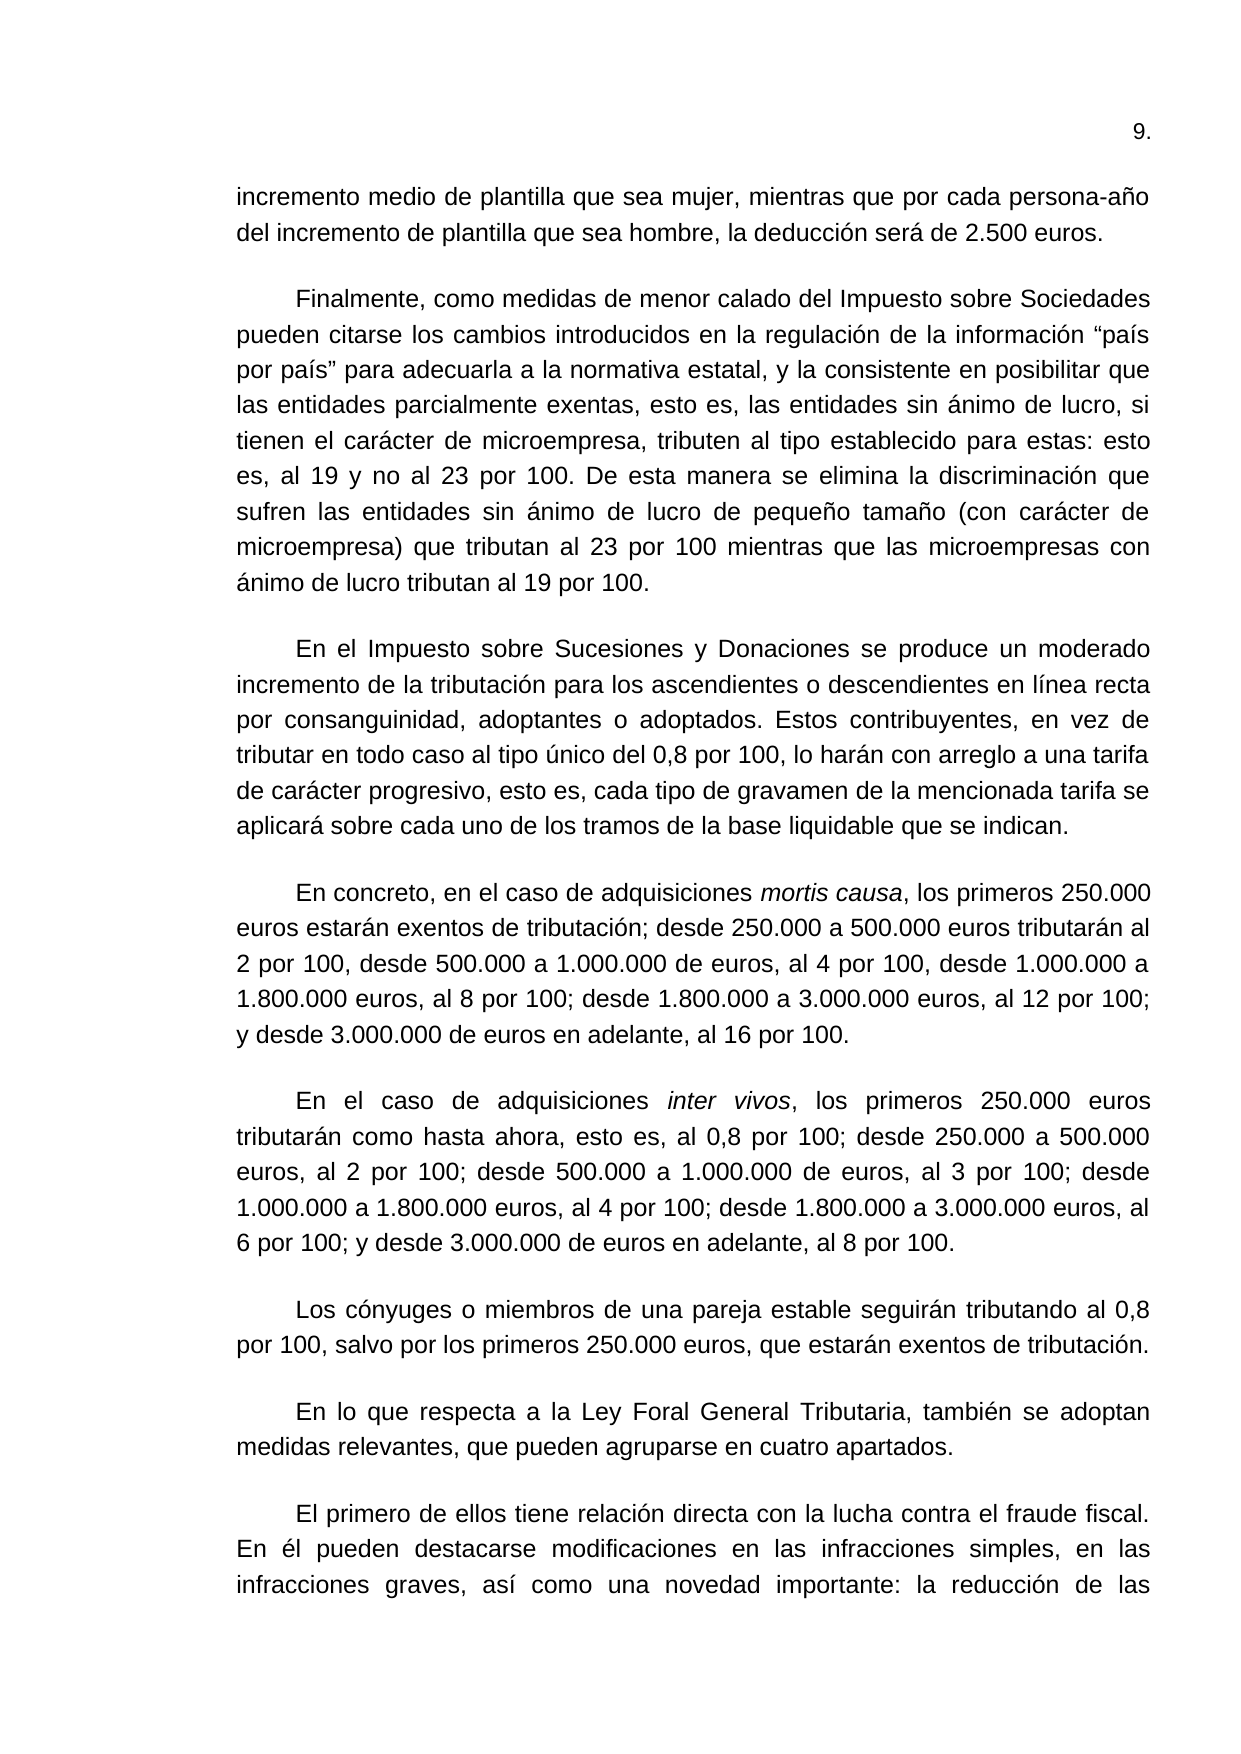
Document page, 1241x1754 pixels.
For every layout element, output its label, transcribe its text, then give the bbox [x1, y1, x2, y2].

text Finalmente, como medidas de menor calado del Impuesto sobre Sociedades pueden citarse los cambios introducidos en la regulación de la información “país por país” para adecuarla a la normativa estatal, y la consistente en posibilitar que las entidades parcialmente exentas, esto es, las entidades sin ánimo de lucro, si tienen el carácter de microempresa, tributen al tipo establecido para estas: esto es, al 19 y no al 23 por 100. De esta manera se elimina la discriminación que sufren las entidades sin ánimo de lucro de pequeño tamaño (con carácter de microempresa) que tributan al 23 por 100 mientras que las microempresas con ánimo de lucro tributan al 19 por 100. [236, 279, 1152, 598]
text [236, 177, 1152, 248]
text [236, 1494, 1152, 1600]
text En el Impuesto sobre Sucesiones y Donaciones se produce un moderado incremento de la tributación para los ascendientes o descendientes en línea recta por consanguinidad, adoptantes o adoptados. Estos contribuyentes, en vez de tributar en todo caso al tipo único del 0,8 por 100, lo harán con arreglo a una tarifa de carácter progresivo, esto es, cada tipo de gravamen de la mencionada tarifa se aplicará sobre cada uno de los tramos de la base liquidable que se indican. [236, 629, 1152, 842]
text En el caso de adquisiciones inter vivos, los primeros 250.000 euros tributarán como hasta ahora, esto es, al 0,8 por 100; desde 250.000 a 500.000 euros, al 2 por 100; desde 500.000 a 1.000.000 de euros, al 3 por 100; desde 1.000.000 a 1.800.000 euros, al 4 por 100; desde 1.800.000 a 3.000.000 euros, al 6 por 100; y desde 3.000.000 de euros en adelante, al 8 por 100. [236, 1081, 1152, 1258]
text En lo que respecta a la Ley Foral General Tributaria, también se adoptan medidas relevantes, que pueden agruparse en cuatro apartados. [236, 1392, 1152, 1463]
text Los cónyuges o miembros de una pareja estable seguirán tributando al 0,8 por 100, salvo por los primeros 250.000 euros, que estarán exentos de tributación. [236, 1290, 1152, 1361]
text En concreto, en el caso de adquisiciones mortis causa, los primeros 250.000 euros estarán exentos de tributación; desde 250.000 a 500.000 euros tributarán al 2 por 100, desde 500.000 a 1.000.000 de euros, al 4 por 100, desde 1.000.000 a 1.800.000 euros, al 8 por 100; desde 1.800.000 a 3.000.000 euros, al 12 por 100; y desde 3.000.000 de euros en adelante, al 16 por 100. [236, 873, 1152, 1050]
